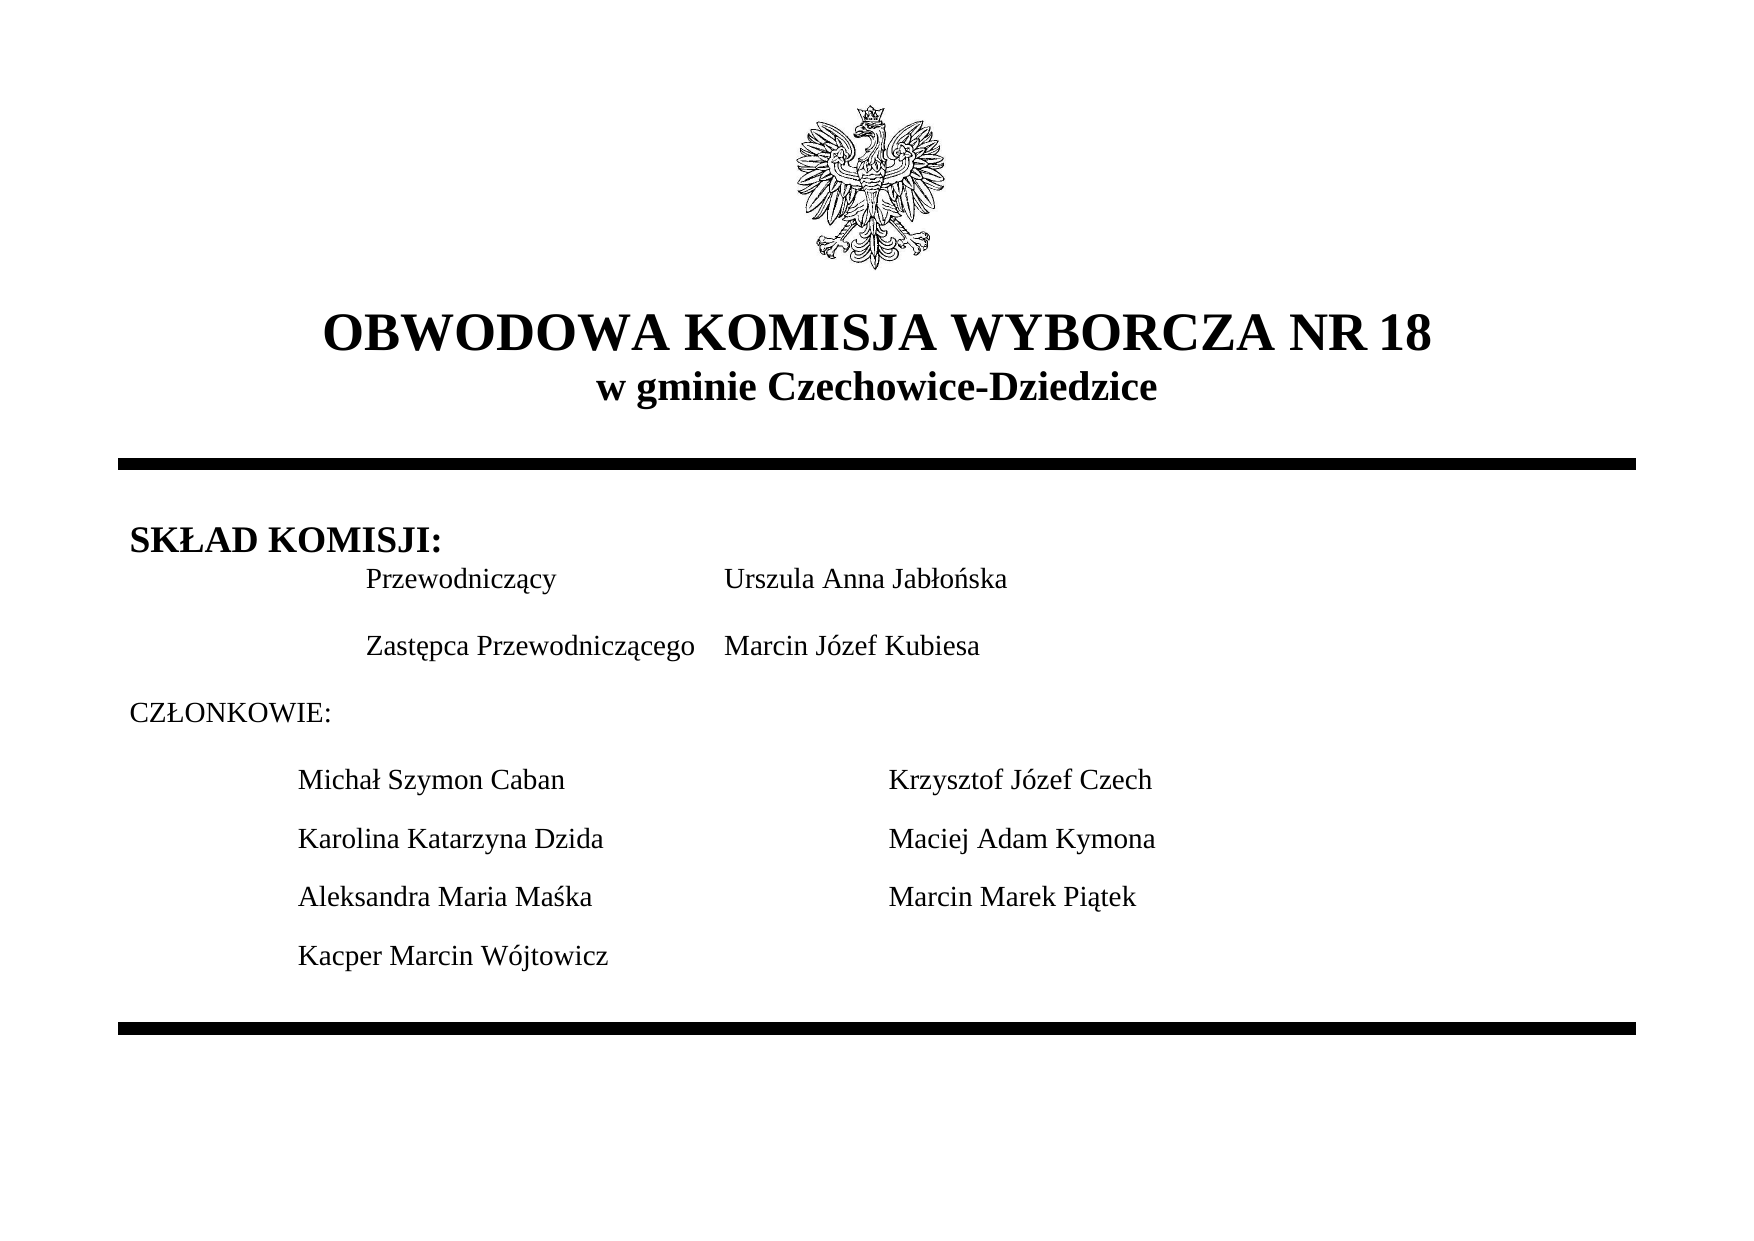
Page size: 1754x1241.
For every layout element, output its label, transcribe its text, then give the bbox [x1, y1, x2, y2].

table_header SKŁAD KOMISJI: Przewodniczący Urszula Anna Jabłońska Zastępca Przewodniczącego Marcin Józef Kubiesa CZŁONKOWIE: [118, 470, 1636, 1022]
text w gminie Czechowice-Dziedzice [118, 362, 1636, 409]
picture [781, 87, 974, 271]
text OBWODOWA KOMISJA WYBORCZA NR 18 [118, 299, 1636, 362]
